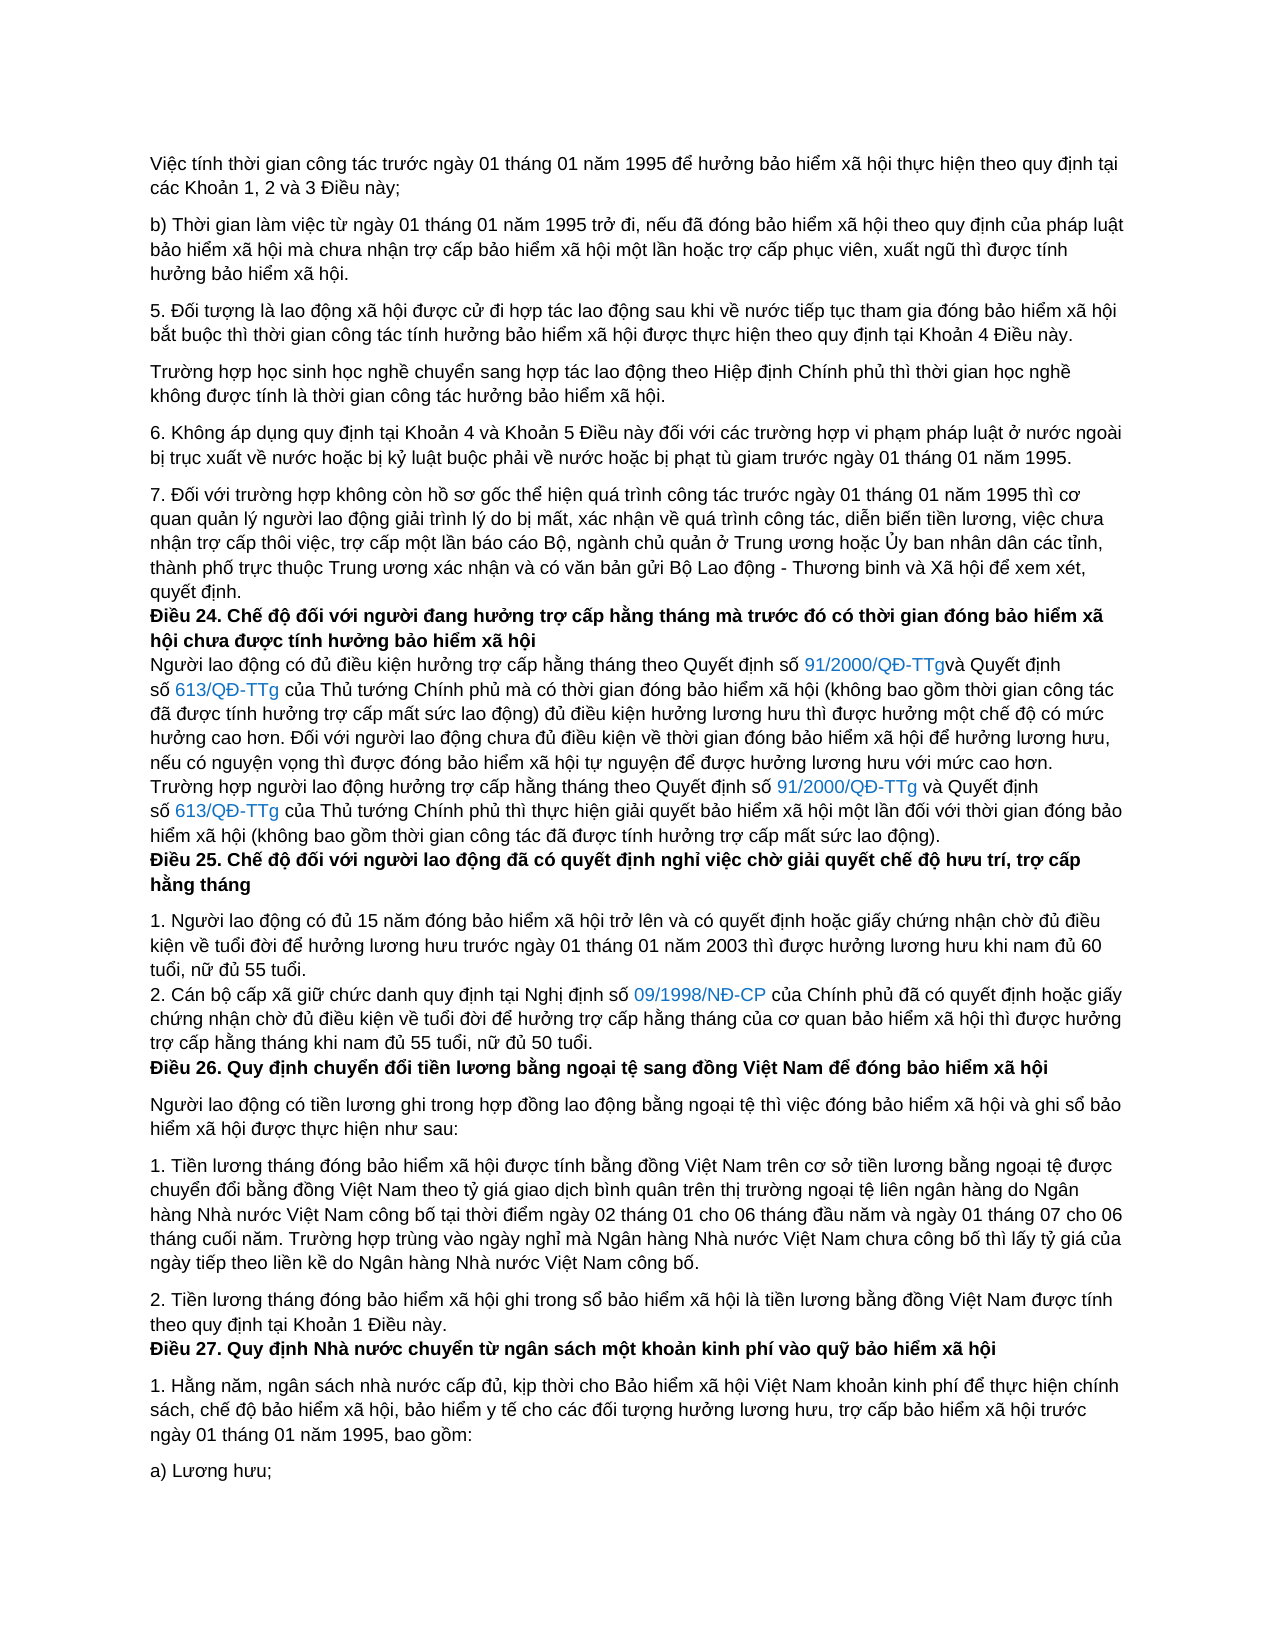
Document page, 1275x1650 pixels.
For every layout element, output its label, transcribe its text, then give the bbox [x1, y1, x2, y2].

text 1. Tiền lương tháng đóng bảo hiểm xã hội được tính bằng đồng Việt Nam trên cơ sở tiền lương bằng ngoại tệ được chuyển đổi bằng đồng Việt Nam theo tỷ giá giao dịch bình quân trên thị trường ngoại tệ liên ngân hàng do Ngân hàng Nhà nước Việt Nam công bố tại thời điểm ngày 02 tháng 01 cho 06 tháng đầu năm và ngày 01 tháng 07 cho 06 tháng cuối năm. Trường hợp trùng vào ngày nghỉ mà Ngân hàng Nhà nước Việt Nam chưa công bố thì lấy tỷ giá của ngày tiếp theo liền kề do Ngân hàng Nhà nước Việt Nam công bố. [150, 1152, 1125, 1274]
text a) Lương hưu; [150, 1457, 1125, 1482]
text Người lao động có tiền lương ghi trong hợp đồng lao động bằng ngoại tệ thì việc đóng bảo hiểm xã hội và ghi sổ bảo hiểm xã hội được thực hiện như sau: [150, 1091, 1125, 1139]
text Trường hợp người lao động hưởng trợ cấp hằng tháng theo Quyết định số 91/2000/QĐ-TTg và Quyết định số 613/QĐ-TTg của Thủ tướng Chính phủ thì thực hiện giải quyết bảo hiểm xã hội một lần đối với thời gian đóng bảo hiểm xã hội (không bao gồm thời gian công tác đã được tính hưởng trợ cấp mất sức lao động). [150, 773, 1125, 846]
text 1. Hằng năm, ngân sách nhà nước cấp đủ, kịp thời cho Bảo hiểm xã hội Việt Nam khoản kinh phí để thực hiện chính sách, chế độ bảo hiểm xã hội, bảo hiểm y tế cho các đối tượng hưởng lương hưu, trợ cấp bảo hiểm xã hội trước ngày 01 tháng 01 năm 1995, bao gồm: [150, 1372, 1125, 1445]
text Điều 27. Quy định Nhà nước chuyển từ ngân sách một khoản kinh phí vào quỹ bảo hiểm xã hội [150, 1335, 1125, 1359]
text 5. Đối tượng là lao động xã hội được cử đi hợp tác lao động sau khi về nước tiếp tục tham gia đóng bảo hiểm xã hội bắt buộc thì thời gian công tác tính hưởng bảo hiểm xã hội được thực hiện theo quy định tại Khoản 4 Điều này. [150, 297, 1125, 346]
text Điều 26. Quy định chuyển đổi tiền lương bằng ngoại tệ sang đồng Việt Nam để đóng bảo hiểm xã hội [150, 1054, 1125, 1078]
text Trường hợp học sinh học nghề chuyển sang hợp tác lao động theo Hiệp định Chính phủ thì thời gian học nghề không được tính là thời gian công tác hưởng bảo hiểm xã hội. [150, 358, 1125, 407]
text 2. Cán bộ cấp xã giữ chức danh quy định tại Nghị định số 09/1998/NĐ-CP của Chính phủ đã có quyết định hoặc giấy chứng nhận chờ đủ điều kiện về tuổi đời để hưởng trợ cấp hằng tháng của cơ quan bảo hiểm xã hội thì được hưởng trợ cấp hằng tháng khi nam đủ 55 tuổi, nữ đủ 50 tuổi. [150, 981, 1125, 1054]
text Điều 25. Chế độ đối với người lao động đã có quyết định nghỉ việc chờ giải quyết chế độ hưu trí, trợ cấp hằng tháng [150, 846, 1125, 895]
text 2. Tiền lương tháng đóng bảo hiểm xã hội ghi trong sổ bảo hiểm xã hội là tiền lương bằng đồng Việt Nam được tính theo quy định tại Khoản 1 Điều này. [150, 1286, 1125, 1335]
text Điều 24. Chế độ đối với người đang hưởng trợ cấp hằng tháng mà trước đó có thời gian đóng bảo hiểm xã hội chưa được tính hưởng bảo hiểm xã hội [150, 602, 1125, 651]
text 7. Đối với trường hợp không còn hồ sơ gốc thể hiện quá trình công tác trước ngày 01 tháng 01 năm 1995 thì cơ quan quản lý người lao động giải trình lý do bị mất, xác nhận về quá trình công tác, diễn biến tiền lương, việc chưa nhận trợ cấp thôi việc, trợ cấp một lần báo cáo Bộ, ngành chủ quản ở Trung ương hoặc Ủy ban nhân dân các tỉnh, thành phố trực thuộc Trung ương xác nhận và có văn bản gửi Bộ Lao động - Thương binh và Xã hội để xem xét, quyết định. [150, 481, 1125, 602]
text Người lao động có đủ điều kiện hưởng trợ cấp hằng tháng theo Quyết định số 91/2000/QĐ-TTgvà Quyết định số 613/QĐ-TTg của Thủ tướng Chính phủ mà có thời gian đóng bảo hiểm xã hội (không bao gồm thời gian công tác đã được tính hưởng trợ cấp mất sức lao động) đủ điều kiện hưởng lương hưu thì được hưởng một chế độ có mức hưởng cao hơn. Đối với người lao động chưa đủ điều kiện về thời gian đóng bảo hiểm xã hội để hưởng lương hưu, nếu có nguyện vọng thì được đóng bảo hiểm xã hội tự nguyện để được hưởng lương hưu với mức cao hơn. [150, 651, 1125, 773]
text b) Thời gian làm việc từ ngày 01 tháng 01 năm 1995 trở đi, nếu đã đóng bảo hiểm xã hội theo quy định của pháp luật bảo hiểm xã hội mà chưa nhận trợ cấp bảo hiểm xã hội một lần hoặc trợ cấp phục viên, xuất ngũ thì được tính hưởng bảo hiểm xã hội. [150, 211, 1125, 284]
text 1. Người lao động có đủ 15 năm đóng bảo hiểm xã hội trở lên và có quyết định hoặc giấy chứng nhận chờ đủ điều kiện về tuổi đời để hưởng lương hưu trước ngày 01 tháng 01 năm 2003 thì được hưởng lương hưu khi nam đủ 60 tuổi, nữ đủ 55 tuổi. [150, 907, 1125, 981]
text 6. Không áp dụng quy định tại Khoản 4 và Khoản 5 Điều này đối với các trường hợp vi phạm pháp luật ở nước ngoài bị trục xuất về nước hoặc bị kỷ luật buộc phải về nước hoặc bị phạt tù giam trước ngày 01 tháng 01 năm 1995. [150, 419, 1125, 468]
text Việc tính thời gian công tác trước ngày 01 tháng 01 năm 1995 để hưởng bảo hiểm xã hội thực hiện theo quy định tại các Khoản 1, 2 và 3 Điều này; [150, 150, 1125, 199]
